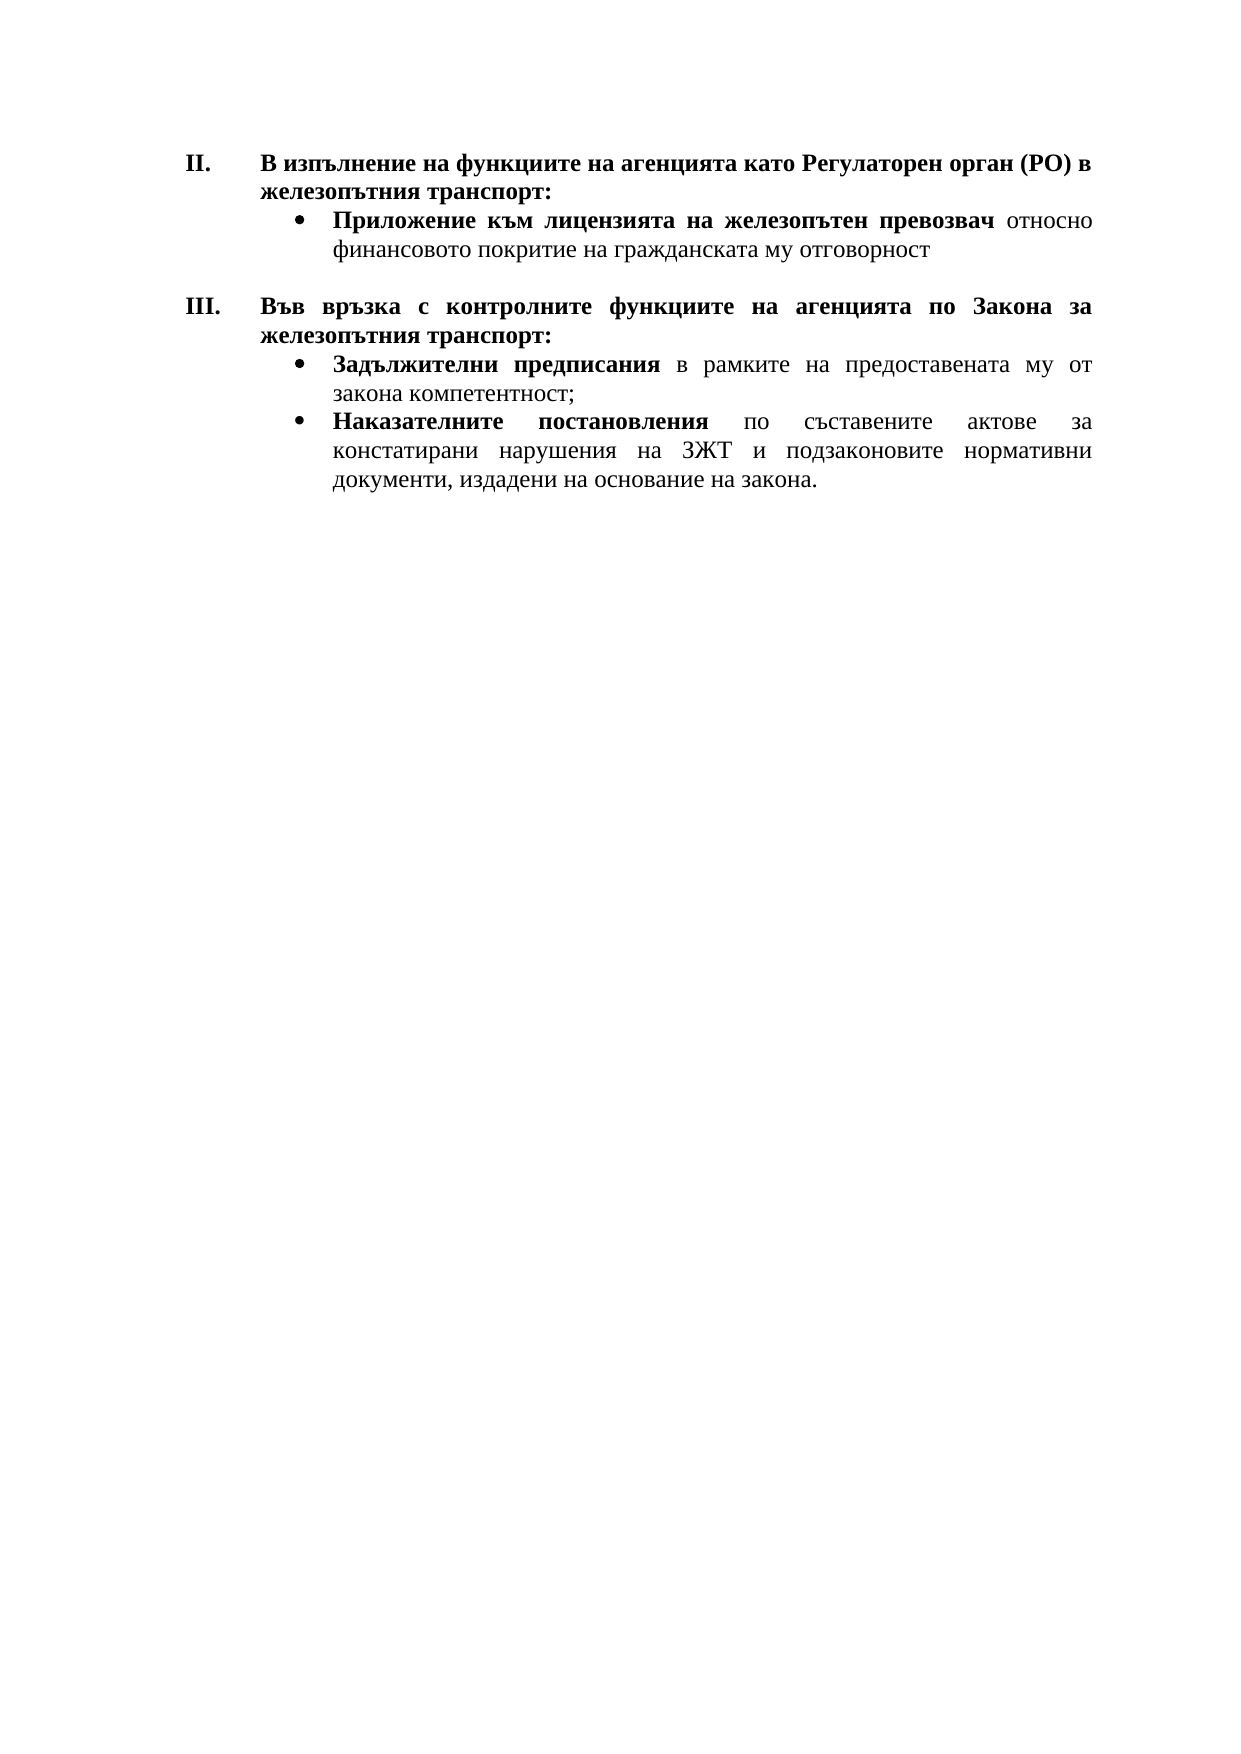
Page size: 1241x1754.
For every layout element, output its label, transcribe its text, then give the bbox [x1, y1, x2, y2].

list Приложение към лицензията на железопътен превозвач относно финансовото покритие на гражданската му отговорност [295, 205, 1093, 263]
list Във връзка с контролните функциите на агенцията по Закона за железопътния транспорт: [185, 291, 1093, 349]
list В изпълнение на функциите на агенцията като Регулаторен орган (РО) в железопътния транспорт: [185, 148, 1093, 205]
list Наказателните постановления по съставените актове за констатирани нарушения на ЗЖТ и подзаконовите нормативни документи, издадени на основание на закона. [295, 406, 1093, 493]
list Задължителни предписания в рамките на предоставената му от закона компетентност; [295, 349, 1093, 406]
